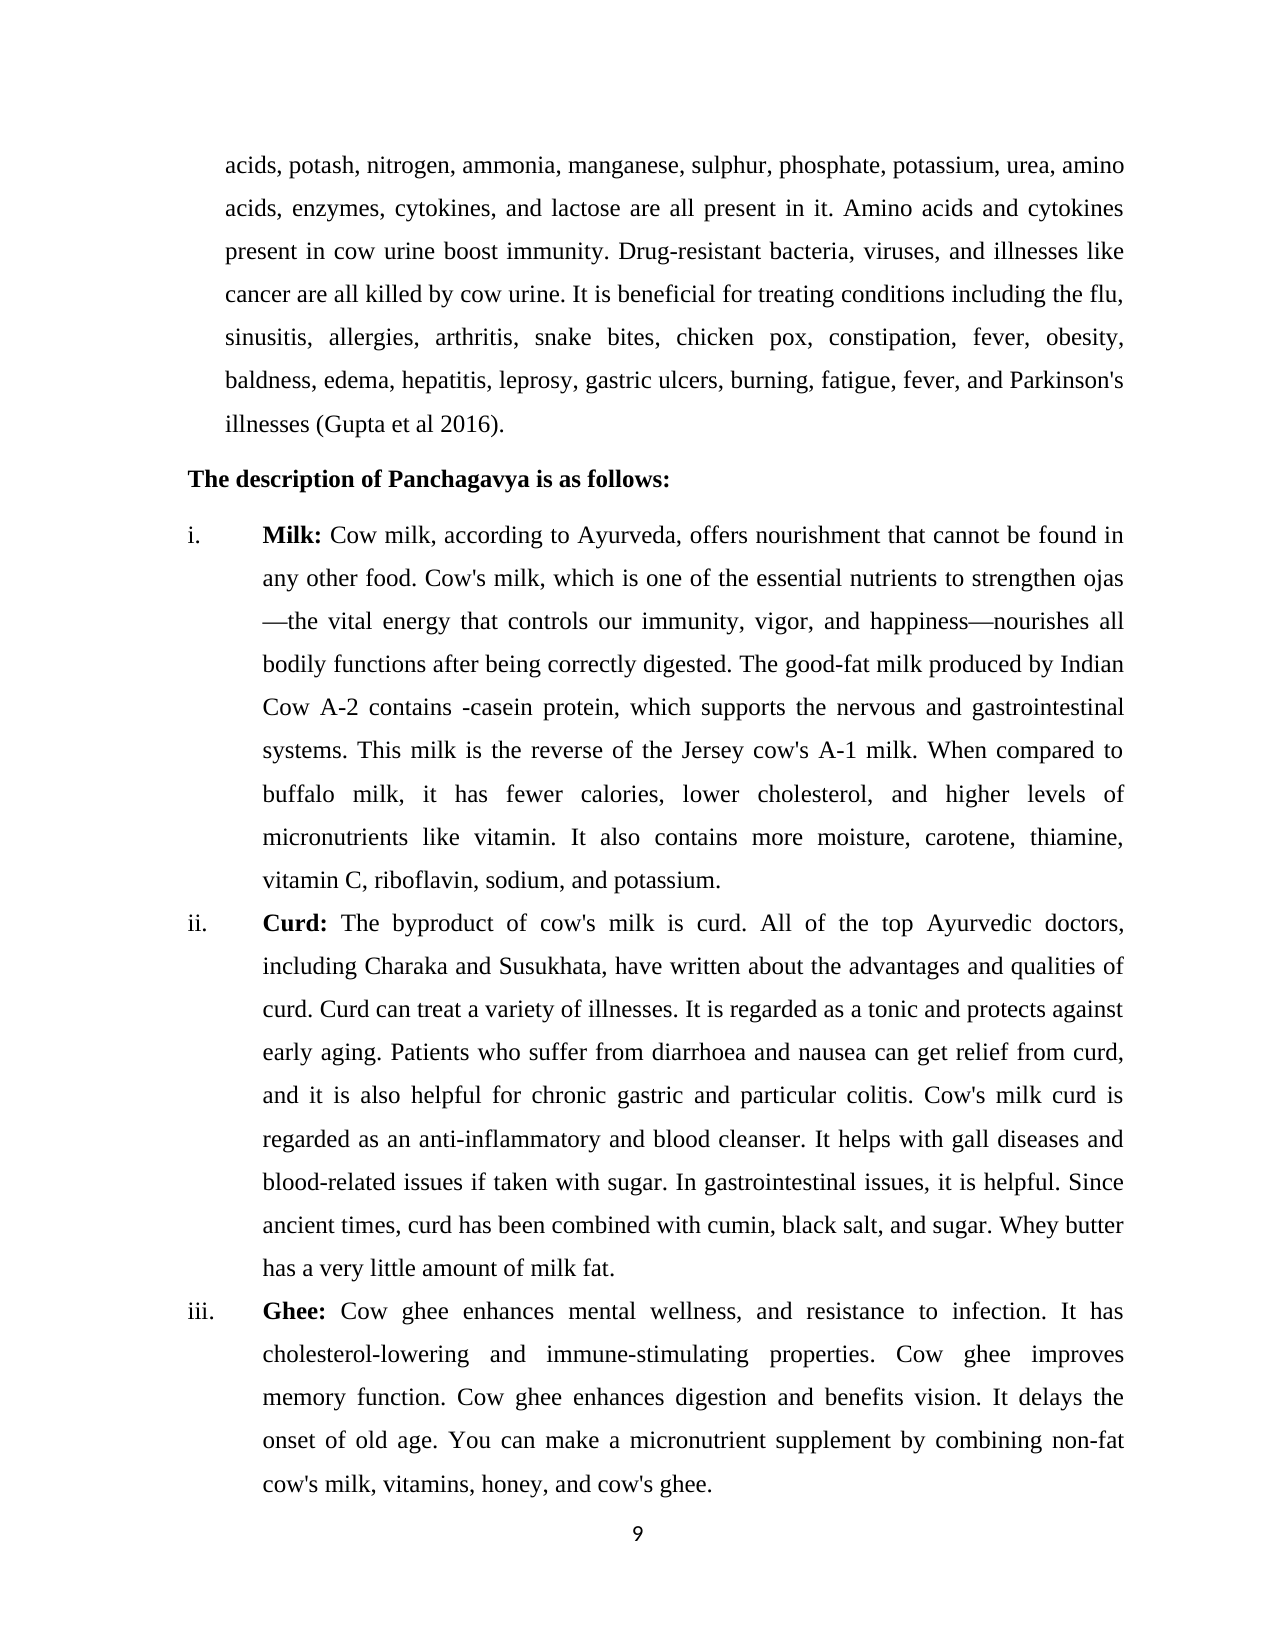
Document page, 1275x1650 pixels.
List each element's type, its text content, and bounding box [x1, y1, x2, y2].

list Curd: The byproduct of cow's milk is curd. All of the top Ayurvedic doctors, including Charaka and Susukhata, have written about the advantages and qualities of curd. Curd can treat a variety of illnesses. It is regarded as a tonic and protects against early aging. Patients who suffer from diarrhoea and nausea can get relief from curd, and it is also helpful for chronic gastric and particular colitis. Cow's milk curd is regarded as an anti-inflammatory and blood cleanser. It helps with gall diseases and blood-related issues if taken with sugar. In gastrointestinal issues, it is helpful. Since ancient times, curd has been combined with cumin, black salt, and sugar. Whey butter has a very little amount of milk fat. [187, 908, 1125, 1282]
list Milk: Cow milk, according to Ayurveda, offers nourishment that cannot be found in any other food. Cow's milk, which is one of the essential nutrients to strengthen ojas—the vital energy that controls our immunity, vigor, and happiness—nourishes all bodily functions after being correctly digested. The good-fat milk produced by Indian Cow A-2 contains -casein protein, which supports the nervous and gastrointestinal systems. This milk is the reverse of the Jersey cow's A-1 milk. When compared to buffalo milk, it has fewer calories, lower cholesterol, and higher levels of micronutrients like vitamin. It also contains more moisture, carotene, thiamine, vitamin C, riboflavin, sodium, and potassium. [187, 520, 1125, 894]
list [187, 150, 1125, 437]
list Ghee: Cow ghee enhances mental wellness, and resistance to infection. It has cholesterol-lowering and immune-stimulating properties. Cow ghee improves memory function. Cow ghee enhances digestion and benefits vision. It delays the onset of old age. You can make a micronutrient supplement by combining non-fat cow's milk, vitamins, honey, and cow's ghee. [187, 1296, 1125, 1497]
text The description of Panchagavya is as follows: [187, 464, 1125, 493]
